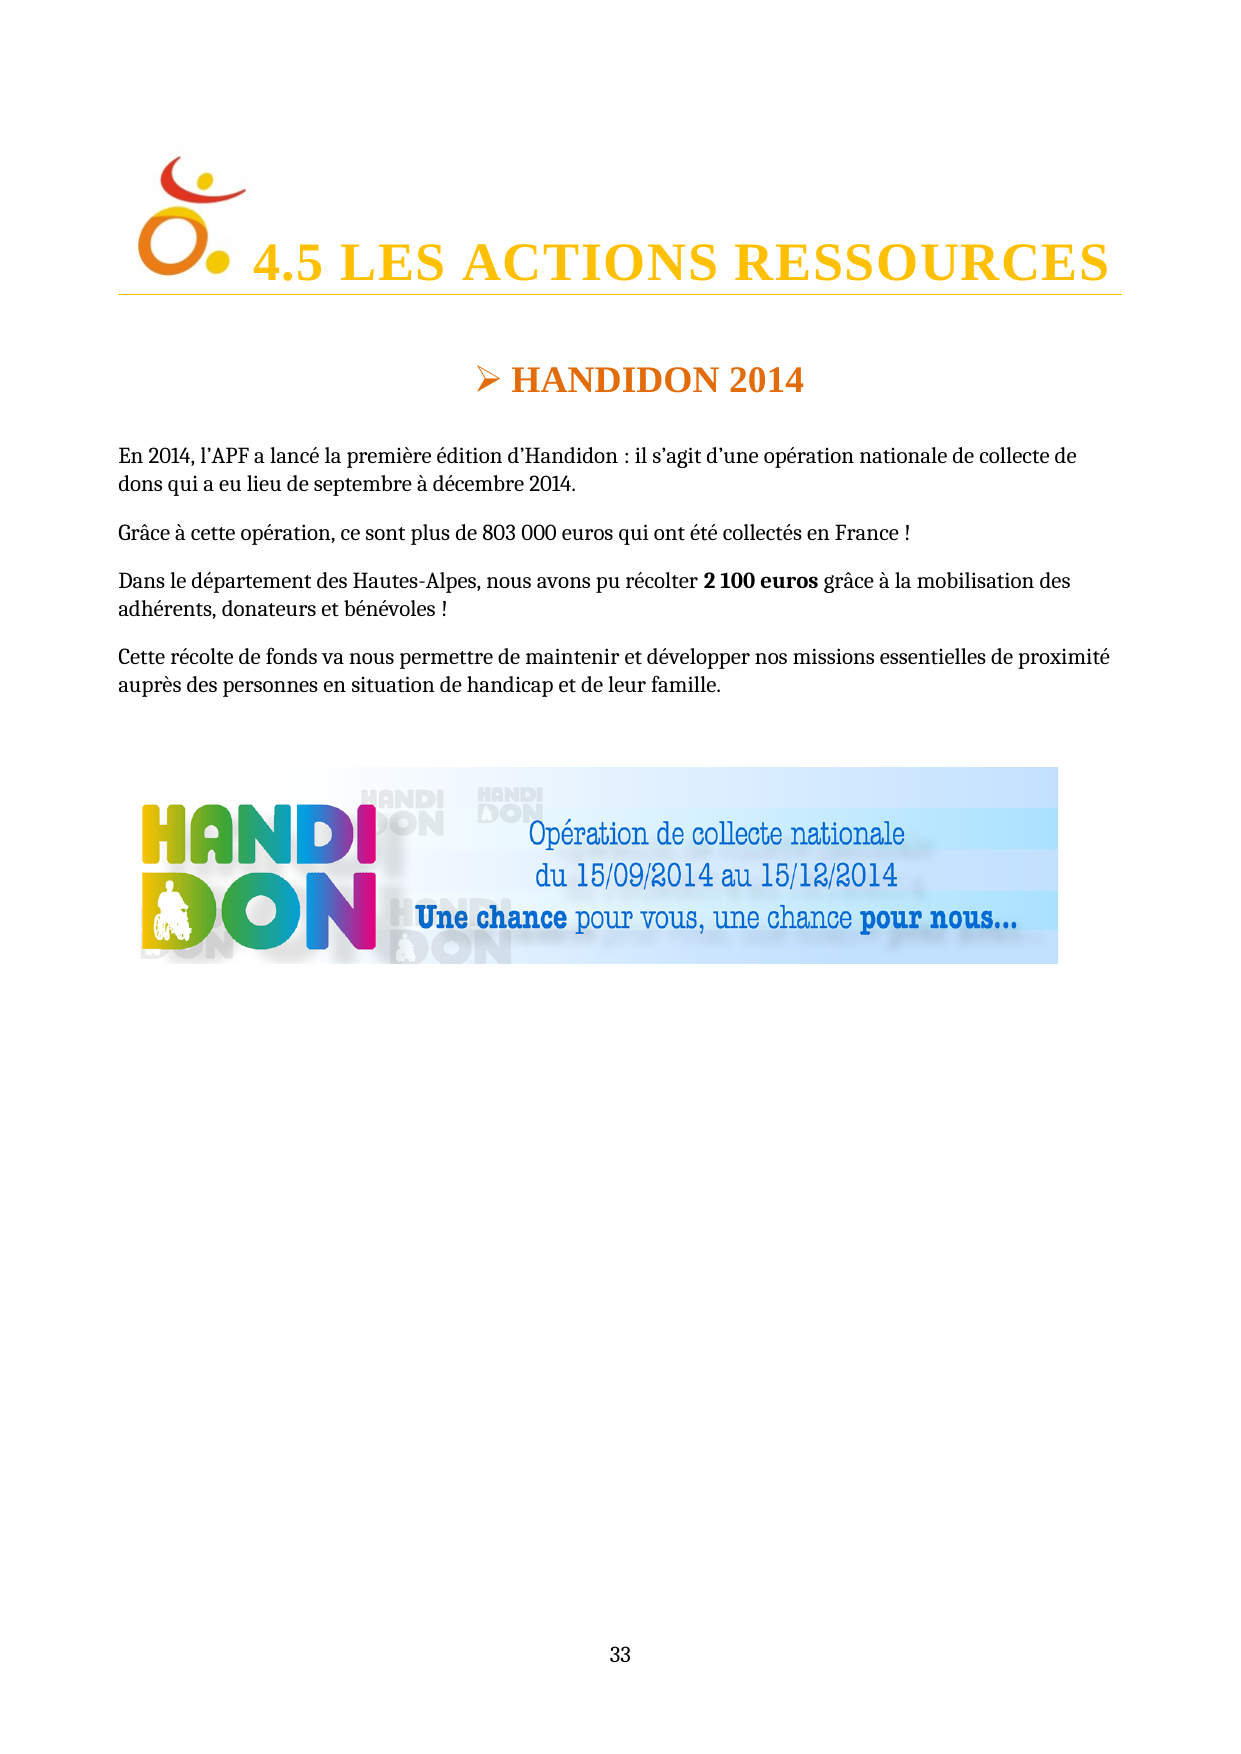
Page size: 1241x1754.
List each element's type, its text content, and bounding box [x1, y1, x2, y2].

text Grâce à cette opération, ce sont plus de 803 000 euros qui ont été collectés en France ! [118, 519, 1122, 546]
text En 2014, l’APF a lancé la première édition d’Handidon : il s’agit d’une opération nationale de collecte de dons qui a eu lieu de septembre à décembre 2014. [118, 443, 1122, 497]
picture [116, 767, 1059, 964]
subtitle HANDIDON 2014 [156, 358, 1122, 401]
picture [129, 143, 253, 281]
text Dans le département des Hautes-Alpes, nous avons pu récolter 2 100 euros grâce à la mobilisation des adhérents, donateurs et bénévoles ! [118, 568, 1122, 622]
text Cette récolte de fonds va nous permettre de maintenir et développer nos missions essentielles de proximité auprès des personnes en situation de handicap et de leur famille. [118, 644, 1122, 698]
subtitle 4.5 LES ACTIONS RESSOURCEs [118, 143, 1122, 294]
